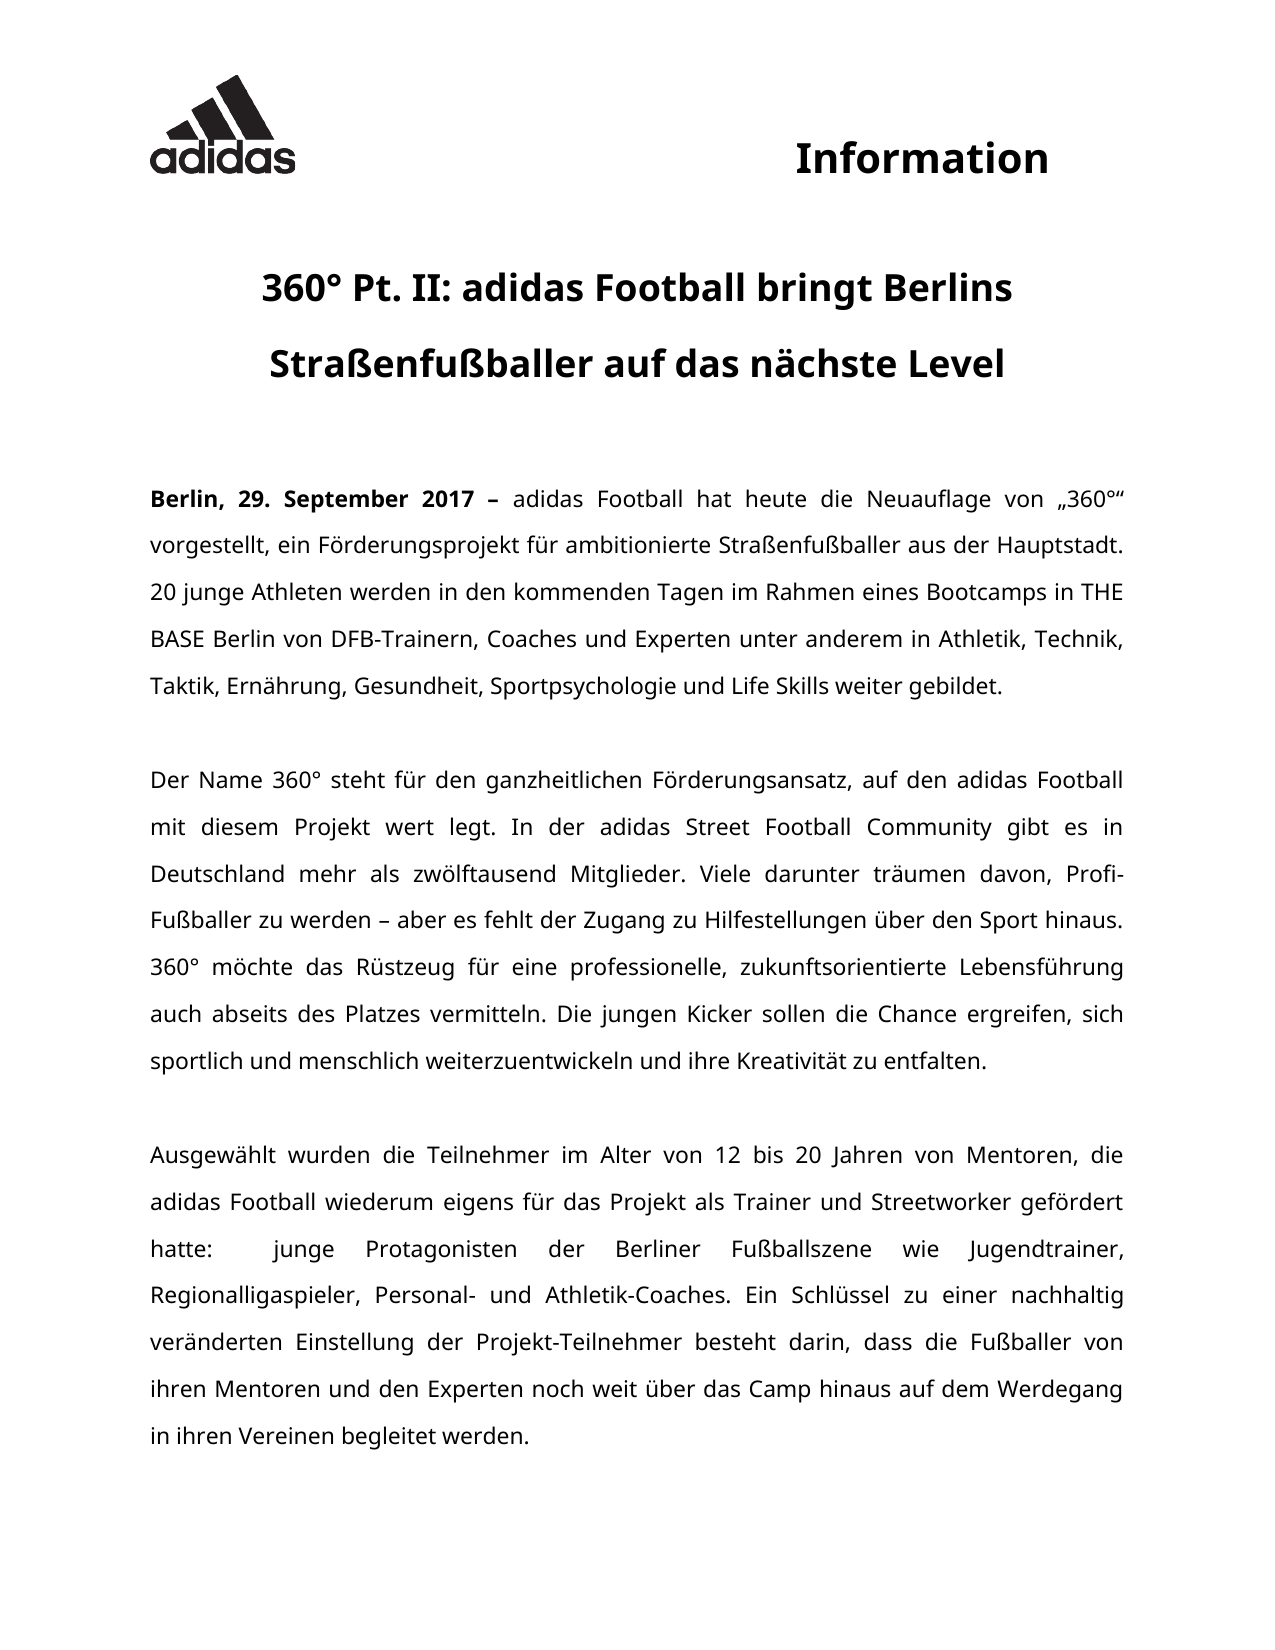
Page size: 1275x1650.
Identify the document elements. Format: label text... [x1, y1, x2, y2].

picture [150, 75, 296, 174]
text Ausgewählt wurden die Teilnehmer im Alter von 12 bis 20 Jahren von Mentoren, die adidas Football wiederum eigens für das Projekt als Trainer und Streetworker gefördert hatte: junge Protagonisten der Berliner Fußballszene wie Jugendtrainer, Regionalligaspieler, Personal- und Athletik-Coaches. Ein Schlüssel zu einer nachhaltig veränderten Einstellung der Projekt-Teilnehmer besteht darin, dass die Fußballer von ihren Mentoren und den Experten noch weit über das Camp hinaus auf dem Werdegang in ihren Vereinen begleitet werden. [150, 1139, 1125, 1451]
text Berlin, 29. September 2017 – adidas Football hat heute die Neuauflage von „360°“ vorgestellt, ein Förderungsprojekt für ambitionierte Straßenfußballer aus der Hauptstadt. 20 junge Athleten werden in den kommenden Tagen im Rahmen eines Bootcamps in THE BASE Berlin von DFB-Trainern, Coaches und Experten unter anderem in Athletik, Technik, Taktik, Ernährung, Gesundheit, Sportpsychologie und Life Skills weiter gebildet. [150, 482, 1125, 701]
text 360° Pt. II: adidas Football bringt Berlins Straßenfußballer auf das nächste Level [150, 261, 1125, 389]
text Der Name 360° steht für den ganzheitlichen Förderungsansatz, auf den adidas Football mit diesem Projekt wert legt. In der adidas Street Football Community gibt es in Deutschland mehr als zwölftausend Mitglieder. Viele darunter träumen davon, Profi-Fußballer zu werden – aber es fehlt der Zugang zu Hilfestellungen über den Sport hinaus. 360° möchte das Rüstzeug für eine professionelle, zukunftsorientierte Lebensführung auch abseits des Platzes vermitteln. Die jungen Kicker sollen die Chance ergreifen, sich sportlich und menschlich weiterzuentwickeln und ihre Kreativität zu entfalten. [150, 764, 1125, 1076]
